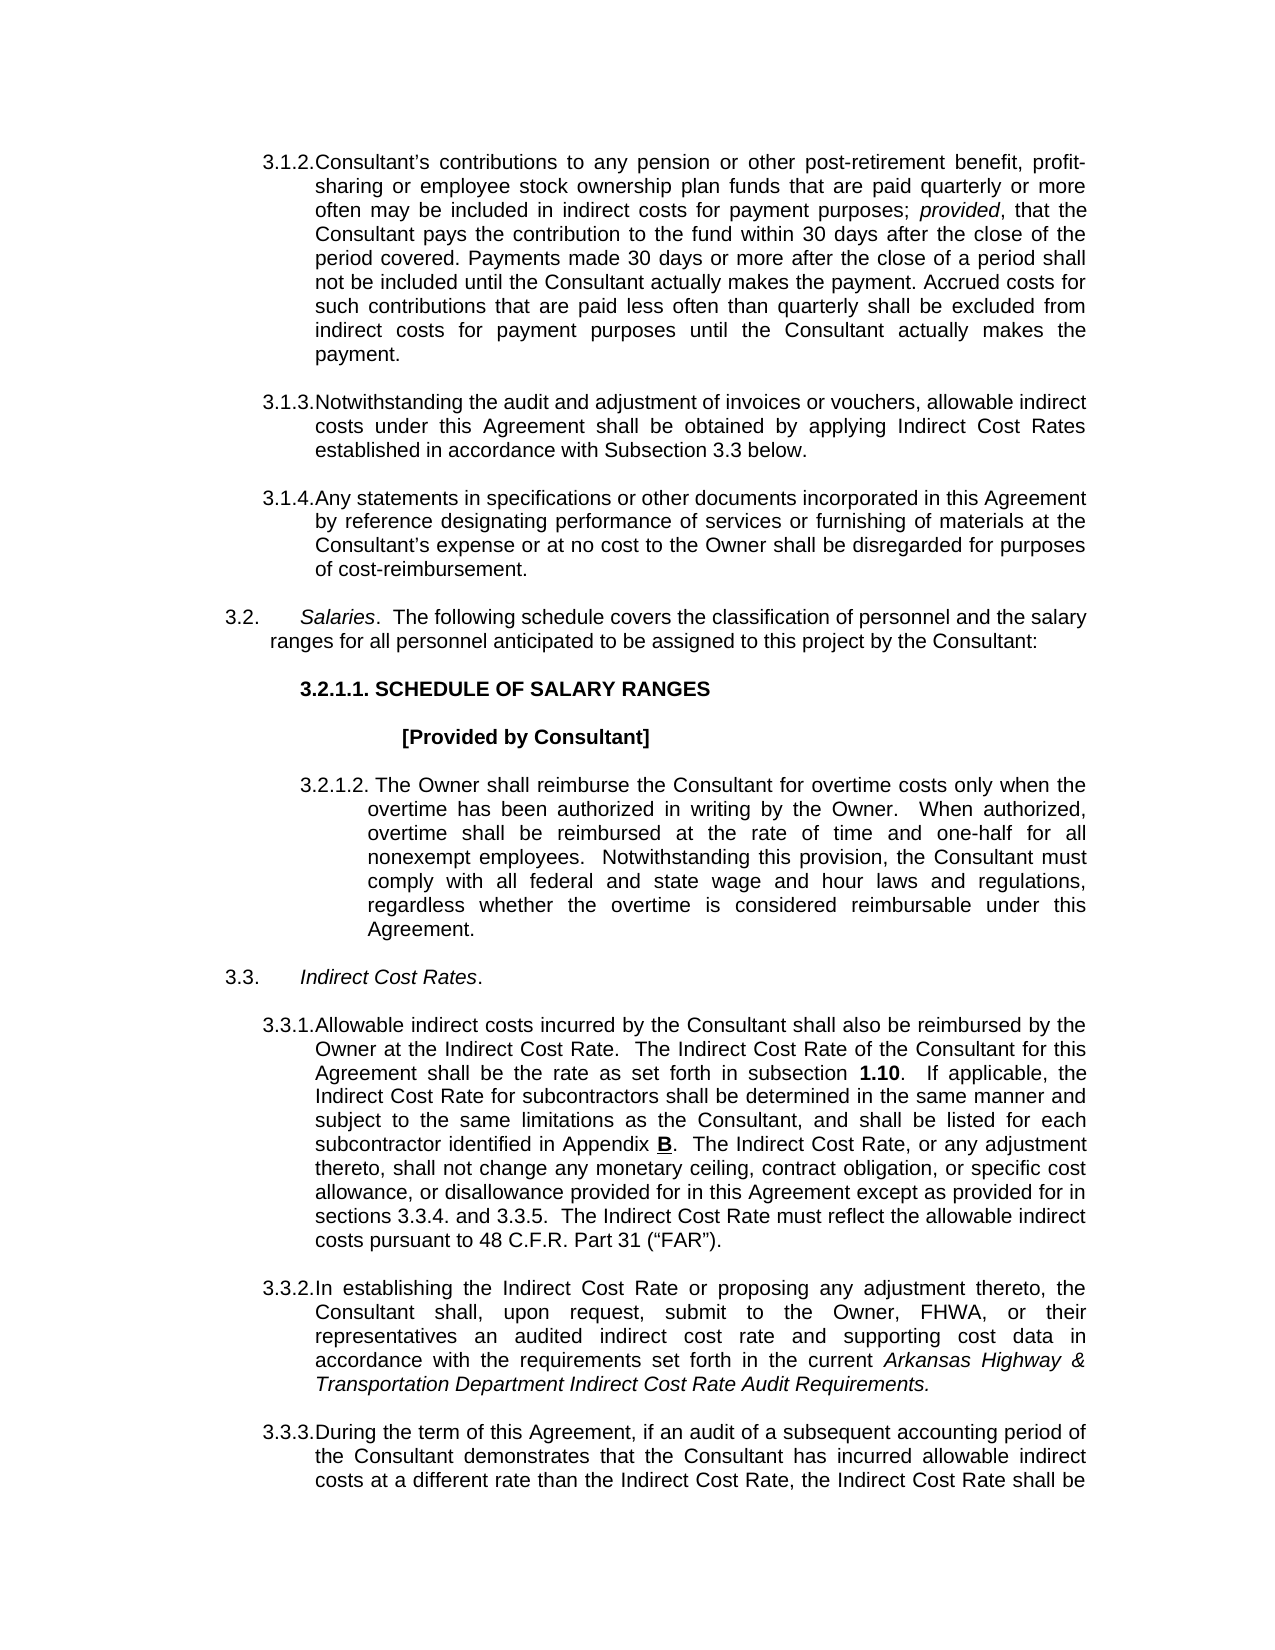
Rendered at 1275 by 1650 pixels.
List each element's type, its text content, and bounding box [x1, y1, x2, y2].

list Any statements in specifications or other documents incorporated in this Agreement by reference designating performance of services or furnishing of materials at the Consultant’s expense or at no cost to the Owner shall be disregarded for purposes of cost-reimbursement. [262, 485, 1087, 581]
list In establishing the Indirect Cost Rate or proposing any adjustment thereto, the Consultant shall, upon request, submit to the Owner, FHWA, or their representatives an audited indirect cost rate and supporting cost data in accordance with the requirements set forth in the current Arkansas Highway & Transportation Department Indirect Cost Rate Audit Requirements. [262, 1276, 1087, 1396]
list The Owner shall reimburse the Consultant for overtime costs only when the overtime has been authorized in writing by the Owner. When authorized, overtime shall be reimbursed at the rate of time and one-half for all nonexempt employees. Notwithstanding this provision, the Consultant must comply with all federal and state wage and hour laws and regulations, regardless whether the overtime is considered reimbursable under this Agreement. [300, 773, 1087, 941]
list Notwithstanding the audit and adjustment of invoices or vouchers, allowable indirect costs under this Agreement shall be obtained by applying Indirect Cost Rates established in accordance with Subsection 3.3 below. [262, 389, 1087, 461]
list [262, 1420, 1087, 1492]
list SCHEDULE OF SALARY RANGES [300, 677, 1087, 701]
list Allowable indirect costs incurred by the Consultant shall also be reimbursed by the Owner at the Indirect Cost Rate. The Indirect Cost Rate of the Consultant for this Agreement shall be the rate as set forth in subsection 1.10. If applicable, the Indirect Cost Rate for subcontractors shall be determined in the same manner and subject to the same limitations as the Consultant, and shall be listed for each subcontractor identified in Appendix B. The Indirect Cost Rate, or any adjustment thereto, shall not change any monetary ceiling, contract obligation, or specific cost allowance, or disallowance provided for in this Agreement except as provided for in sections 3.3.4. and 3.3.5. The Indirect Cost Rate must reflect the allowable indirect costs pursuant to 48 C.F.R. Part 31 (“FAR”). [262, 1012, 1087, 1252]
list Indirect Cost Rates. [225, 964, 1087, 988]
text [Provided by Consultant] [330, 725, 1087, 749]
list Salaries. The following schedule covers the classification of personnel and the salary ranges for all personnel anticipated to be assigned to this project by the Consultant: [225, 605, 1087, 653]
list Consultant’s contributions to any pension or other post-retirement benefit, profit-sharing or employee stock ownership plan funds that are paid quarterly or more often may be included in indirect costs for payment purposes; provided, that the Consultant pays the contribution to the fund within 30 days after the close of the period covered. Payments made 30 days or more after the close of a period shall not be included until the Consultant actually makes the payment. Accrued costs for such contributions that are paid less often than quarterly shall be excluded from indirect costs for payment purposes until the Consultant actually makes the payment. [262, 150, 1087, 366]
